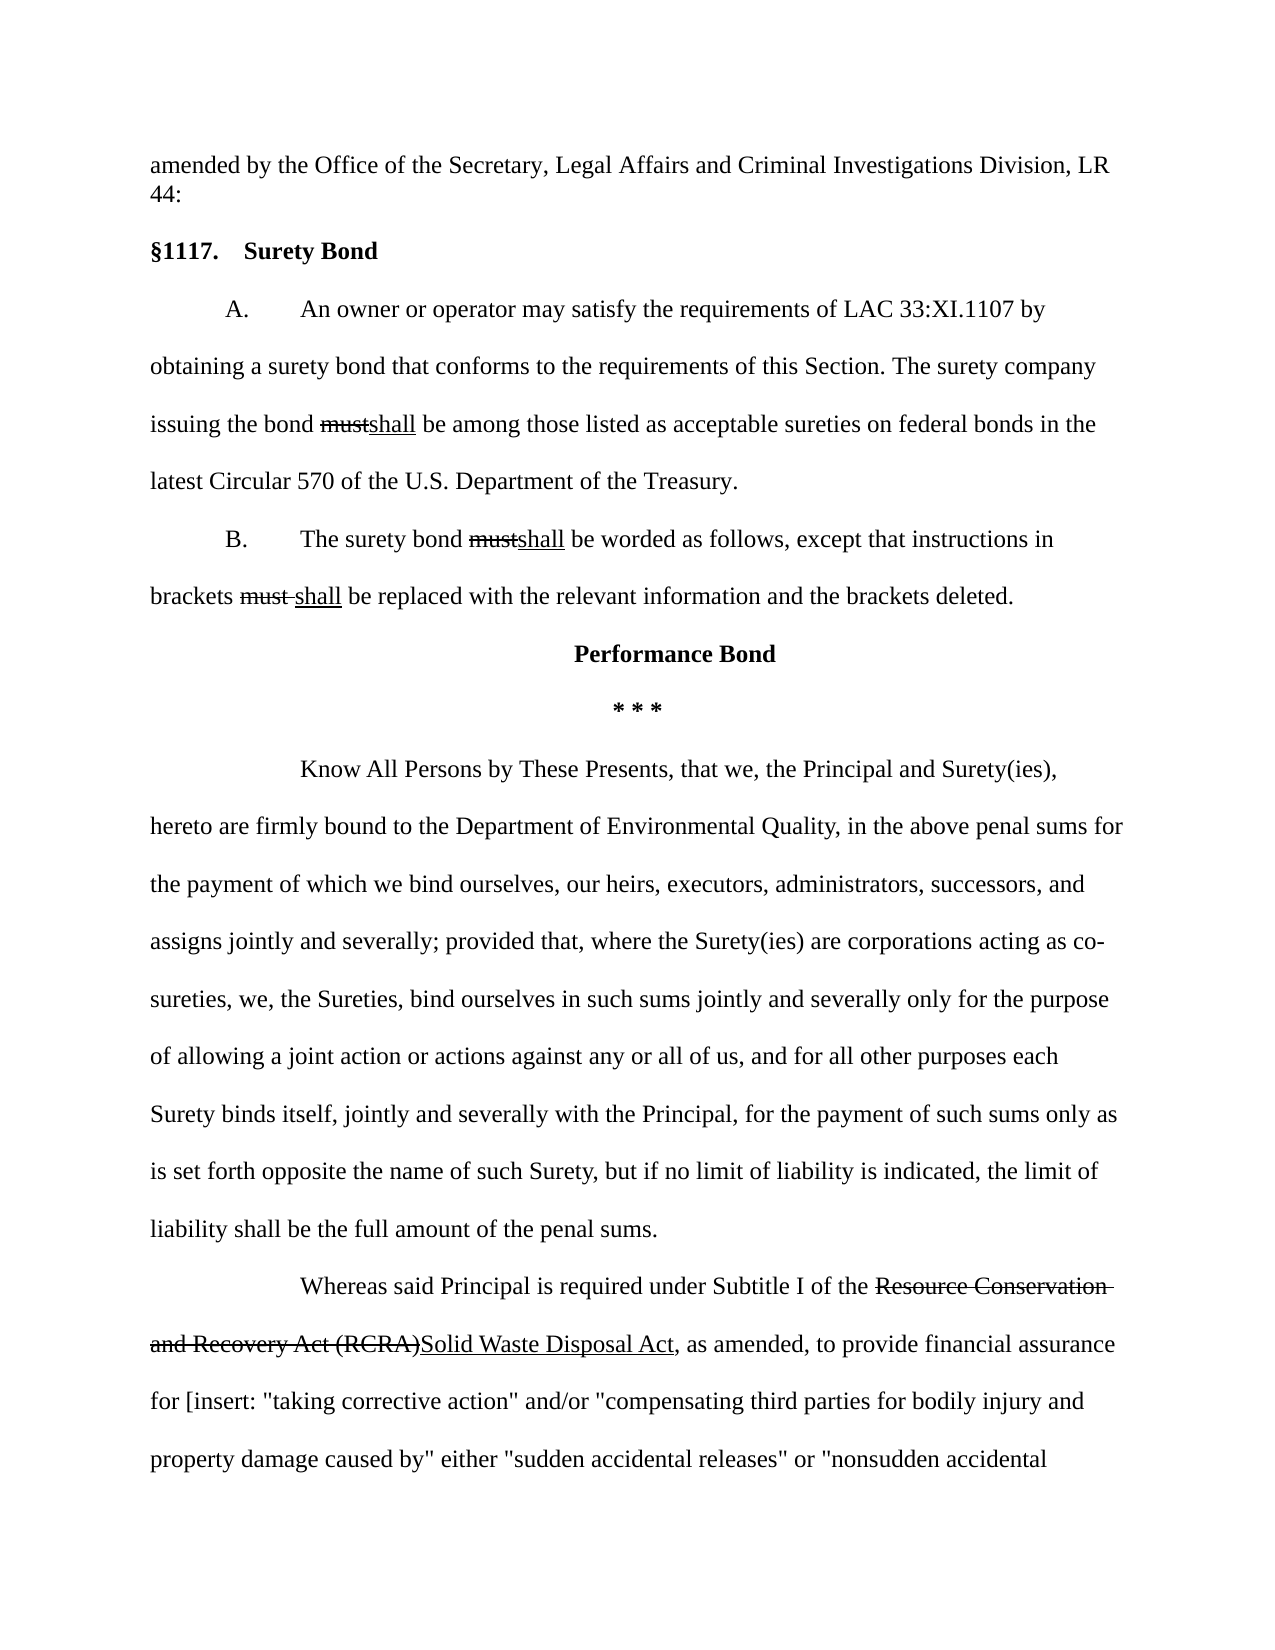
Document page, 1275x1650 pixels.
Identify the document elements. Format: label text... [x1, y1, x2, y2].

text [150, 1271, 1125, 1472]
text Know All Persons by These Presents, that we, the Principal and Surety(ies), hereto are firmly bound to the Department of Environmental Quality, in the above penal sums for the payment of which we bind ourselves, our heirs, executors, administrators, successors, and assigns jointly and severally; provided that, where the Surety(ies) are corporations acting as co-sureties, we, the Sureties, bind ourselves in such sums jointly and severally only for the purpose of allowing a joint action or actions against any or all of us, and for all other purposes each Surety binds itself, jointly and severally with the Principal, for the payment of such sums only as is set forth opposite the name of such Surety, but if no limit of liability is indicated, the limit of liability shall be the full amount of the penal sums. [150, 754, 1125, 1242]
text §1117. Surety Bond [150, 236, 1125, 265]
text B. The surety bond mustshall be worded as follows, except that instructions in brackets must shall be replaced with the relevant information and the brackets deleted. [150, 524, 1125, 610]
text A. An owner or operator may satisfy the requirements of LAC 33:XI.1107 by obtaining a surety bond that conforms to the requirements of this Section. The surety company issuing the bond mustshall be among those listed as acceptable sureties on federal bonds in the latest Circular 570 of the U.S. Department of the Treasury. [150, 294, 1125, 495]
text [150, 150, 1125, 207]
text * * * [150, 696, 1125, 725]
text Performance Bond [150, 639, 1125, 667]
